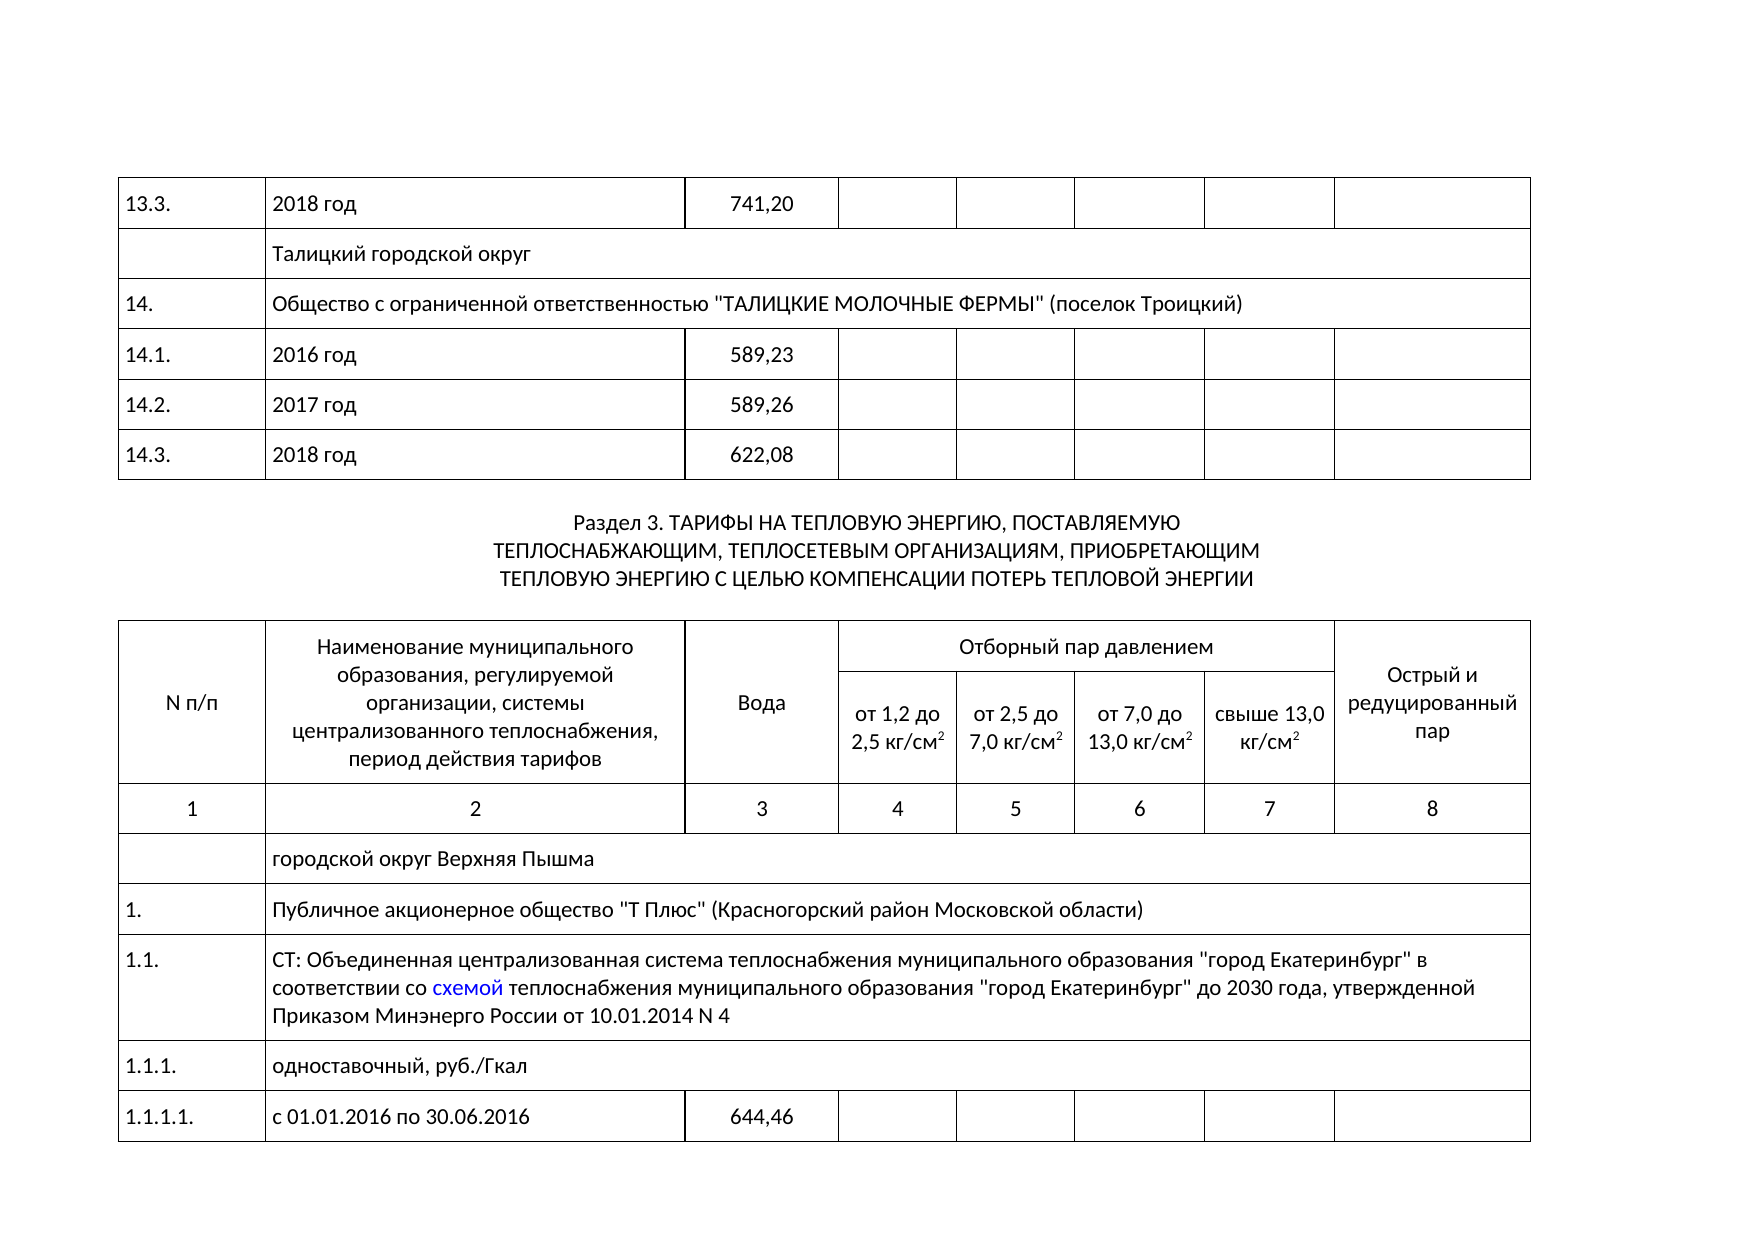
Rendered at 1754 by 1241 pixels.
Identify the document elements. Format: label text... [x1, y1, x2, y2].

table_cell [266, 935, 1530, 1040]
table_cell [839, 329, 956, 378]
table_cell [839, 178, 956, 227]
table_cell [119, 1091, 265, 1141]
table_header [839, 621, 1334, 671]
text Раздел 3. ТАРИФЫ НА ТЕПЛОВУЮ ЭНЕРГИЮ, ПОСТАВЛЯЕМУЮ [118, 508, 1636, 536]
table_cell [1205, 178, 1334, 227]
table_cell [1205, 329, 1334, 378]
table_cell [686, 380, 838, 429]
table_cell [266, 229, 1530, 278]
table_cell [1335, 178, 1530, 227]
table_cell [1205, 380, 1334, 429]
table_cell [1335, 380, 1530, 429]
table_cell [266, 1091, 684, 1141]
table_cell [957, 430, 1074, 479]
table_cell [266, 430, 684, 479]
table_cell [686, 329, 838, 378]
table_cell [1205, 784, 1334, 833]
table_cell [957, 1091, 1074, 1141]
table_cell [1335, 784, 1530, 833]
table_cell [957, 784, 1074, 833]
text ТЕПЛОВУЮ ЭНЕРГИЮ С ЦЕЛЬЮ КОМПЕНСАЦИИ ПОТЕРЬ ТЕПЛОВОЙ ЭНЕРГИИ [118, 564, 1636, 592]
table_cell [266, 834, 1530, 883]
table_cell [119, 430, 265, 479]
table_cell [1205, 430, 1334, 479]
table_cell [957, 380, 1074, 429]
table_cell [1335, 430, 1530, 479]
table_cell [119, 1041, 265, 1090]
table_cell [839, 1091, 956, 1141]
text ТЕПЛОСНАБЖАЮЩИМ, ТЕПЛОСЕТЕВЫМ ОРГАНИЗАЦИЯМ, ПРИОБРЕТАЮЩИМ [118, 536, 1636, 564]
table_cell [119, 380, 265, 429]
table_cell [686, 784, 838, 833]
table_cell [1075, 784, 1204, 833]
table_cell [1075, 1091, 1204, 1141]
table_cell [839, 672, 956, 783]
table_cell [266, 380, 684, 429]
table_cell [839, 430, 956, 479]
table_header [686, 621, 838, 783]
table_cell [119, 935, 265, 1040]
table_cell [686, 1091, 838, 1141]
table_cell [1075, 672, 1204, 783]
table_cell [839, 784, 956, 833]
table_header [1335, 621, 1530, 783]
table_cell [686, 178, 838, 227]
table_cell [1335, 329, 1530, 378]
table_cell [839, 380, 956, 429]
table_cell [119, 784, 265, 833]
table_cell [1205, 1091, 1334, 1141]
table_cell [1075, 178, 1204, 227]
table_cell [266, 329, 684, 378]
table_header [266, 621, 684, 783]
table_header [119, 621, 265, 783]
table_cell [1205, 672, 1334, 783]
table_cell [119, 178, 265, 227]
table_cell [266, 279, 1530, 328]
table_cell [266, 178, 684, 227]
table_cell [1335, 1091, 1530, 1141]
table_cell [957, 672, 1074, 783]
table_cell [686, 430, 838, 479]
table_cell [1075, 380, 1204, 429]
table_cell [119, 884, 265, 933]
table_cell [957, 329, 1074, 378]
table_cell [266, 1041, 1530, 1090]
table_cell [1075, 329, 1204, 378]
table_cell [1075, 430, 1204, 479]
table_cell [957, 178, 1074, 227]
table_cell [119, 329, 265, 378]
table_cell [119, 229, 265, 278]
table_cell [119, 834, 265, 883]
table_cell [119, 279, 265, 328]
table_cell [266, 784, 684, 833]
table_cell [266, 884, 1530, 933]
